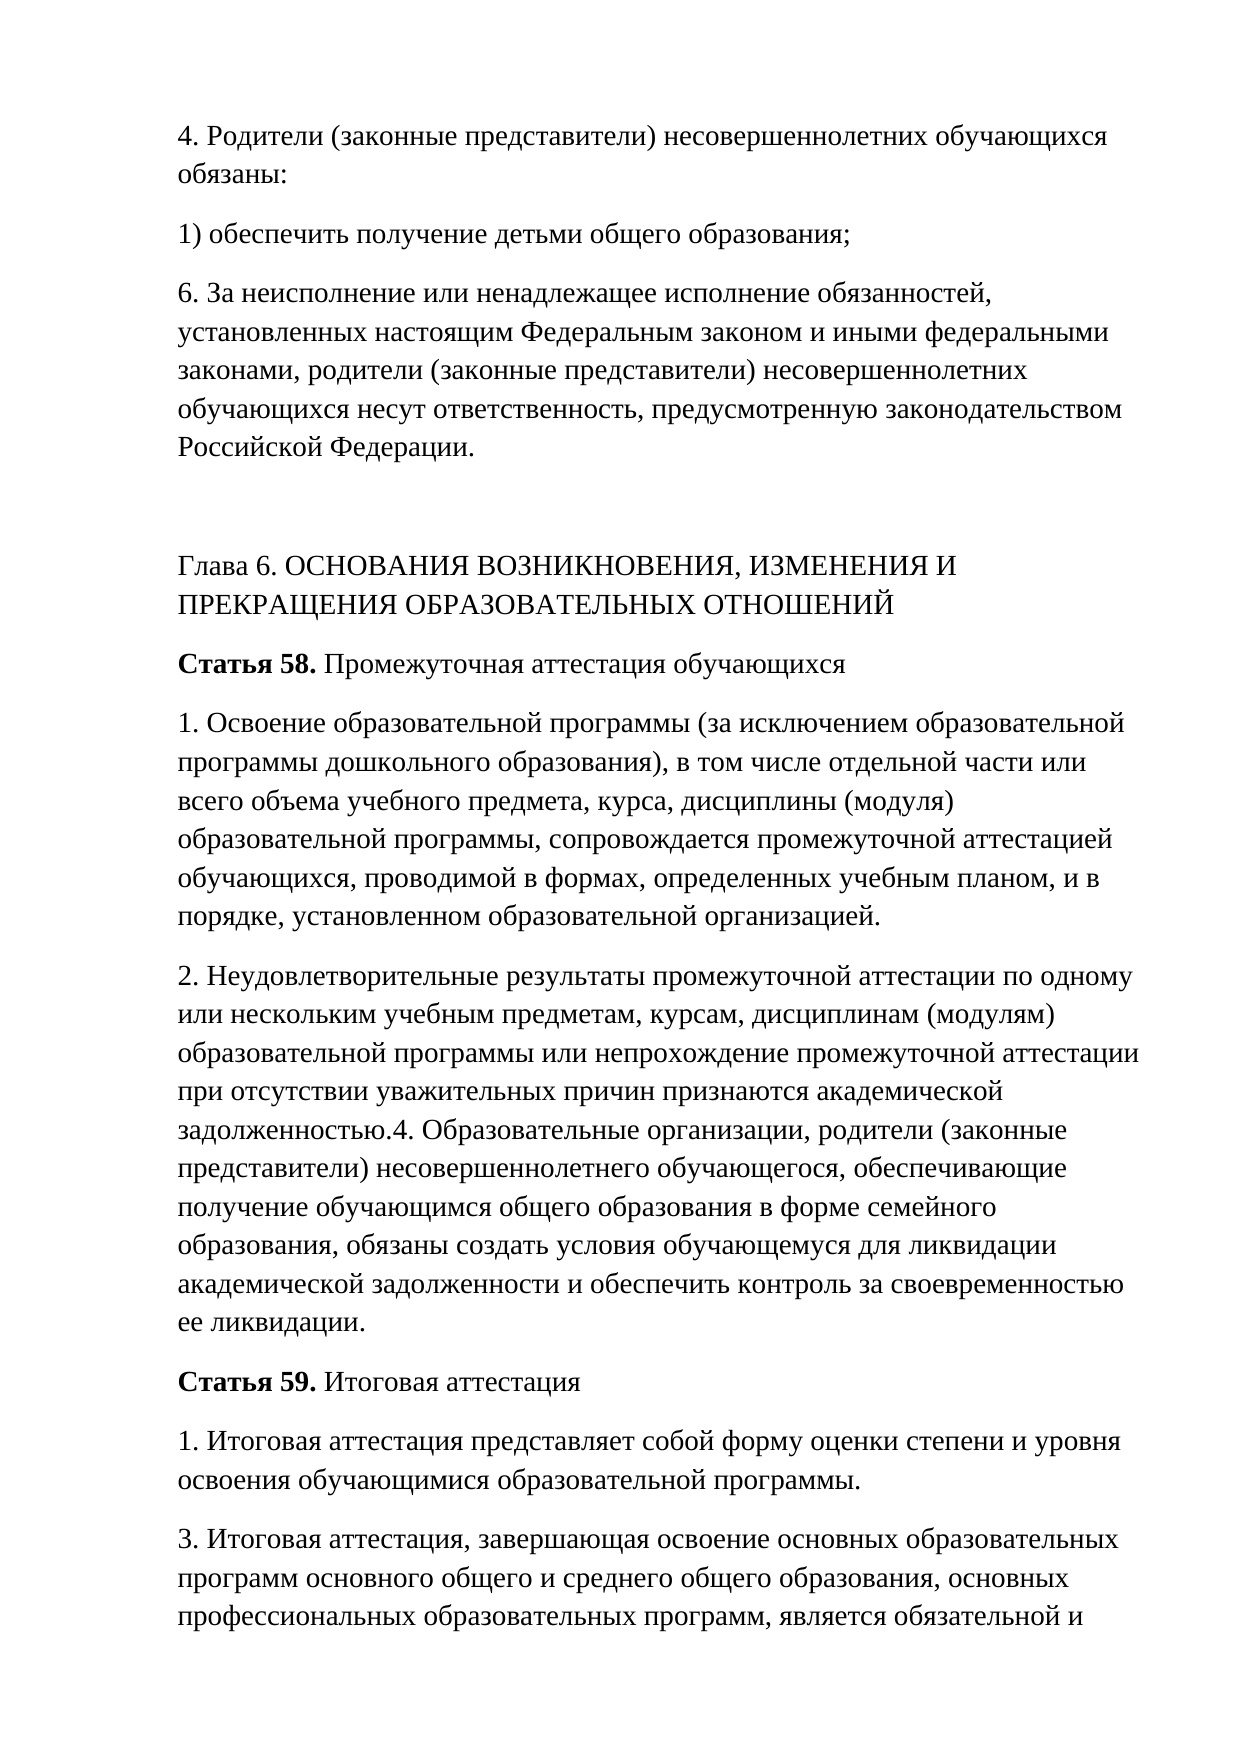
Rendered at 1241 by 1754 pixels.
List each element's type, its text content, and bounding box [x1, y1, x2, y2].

text 6. За неисполнение или ненадлежащее исполнение обязанностей, установленных настоящим Федеральным законом и иными федеральными законами, родители (законные представители) несовершеннолетних обучающихся несут ответственность, предусмотренную законодательством Российской Федерации. [177, 275, 1152, 463]
text Статья 59. Итоговая аттестация [177, 1364, 1152, 1397]
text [177, 1521, 1152, 1632]
text Статья 58. Промежуточная аттестация обучающихся [177, 646, 1152, 680]
text 1. Итоговая аттестация представляет собой форму оценки степени и уровня освоения обучающимися образовательной программы. [177, 1423, 1152, 1495]
text 1. Освоение образовательной программы (за исключением образовательной программы дошкольного образования), в том числе отдельной части или всего объема учебного предмета, курса, дисциплины (модуля) образовательной программы, сопровождается промежуточной аттестацией обучающихся, проводимой в формах, определенных учебным планом, и в порядке, установленном образовательной организацией. [177, 706, 1152, 932]
text 4. Родители (законные представители) несовершеннолетних обучающихся обязаны: [177, 118, 1152, 190]
text 2. Неудовлетворительные результаты промежуточной аттестации по одному или нескольким учебным предметам, курсам, дисциплинам (модулям) образовательной программы или непрохождение промежуточной аттестации при отсутствии уважительных причин признаются академической задолженностью.4. Образовательные организации, родители (законные представители) несовершеннолетнего обучающегося, обеспечивающие получение обучающимся общего образования в форме семейного образования, обязаны создать условия обучающемуся для ликвидации академической задолженности и обеспечить контроль за своевременностью ее ликвидации. [177, 958, 1152, 1338]
text 1) обеспечить получение детьми общего образования; [177, 216, 1152, 249]
text Глава 6. ОСНОВАНИЯ ВОЗНИКНОВЕНИЯ, ИЗМЕНЕНИЯ И ПРЕКРАЩЕНИЯ ОБРАЗОВАТЕЛЬНЫХ ОТНОШЕНИЙ [177, 548, 1152, 620]
